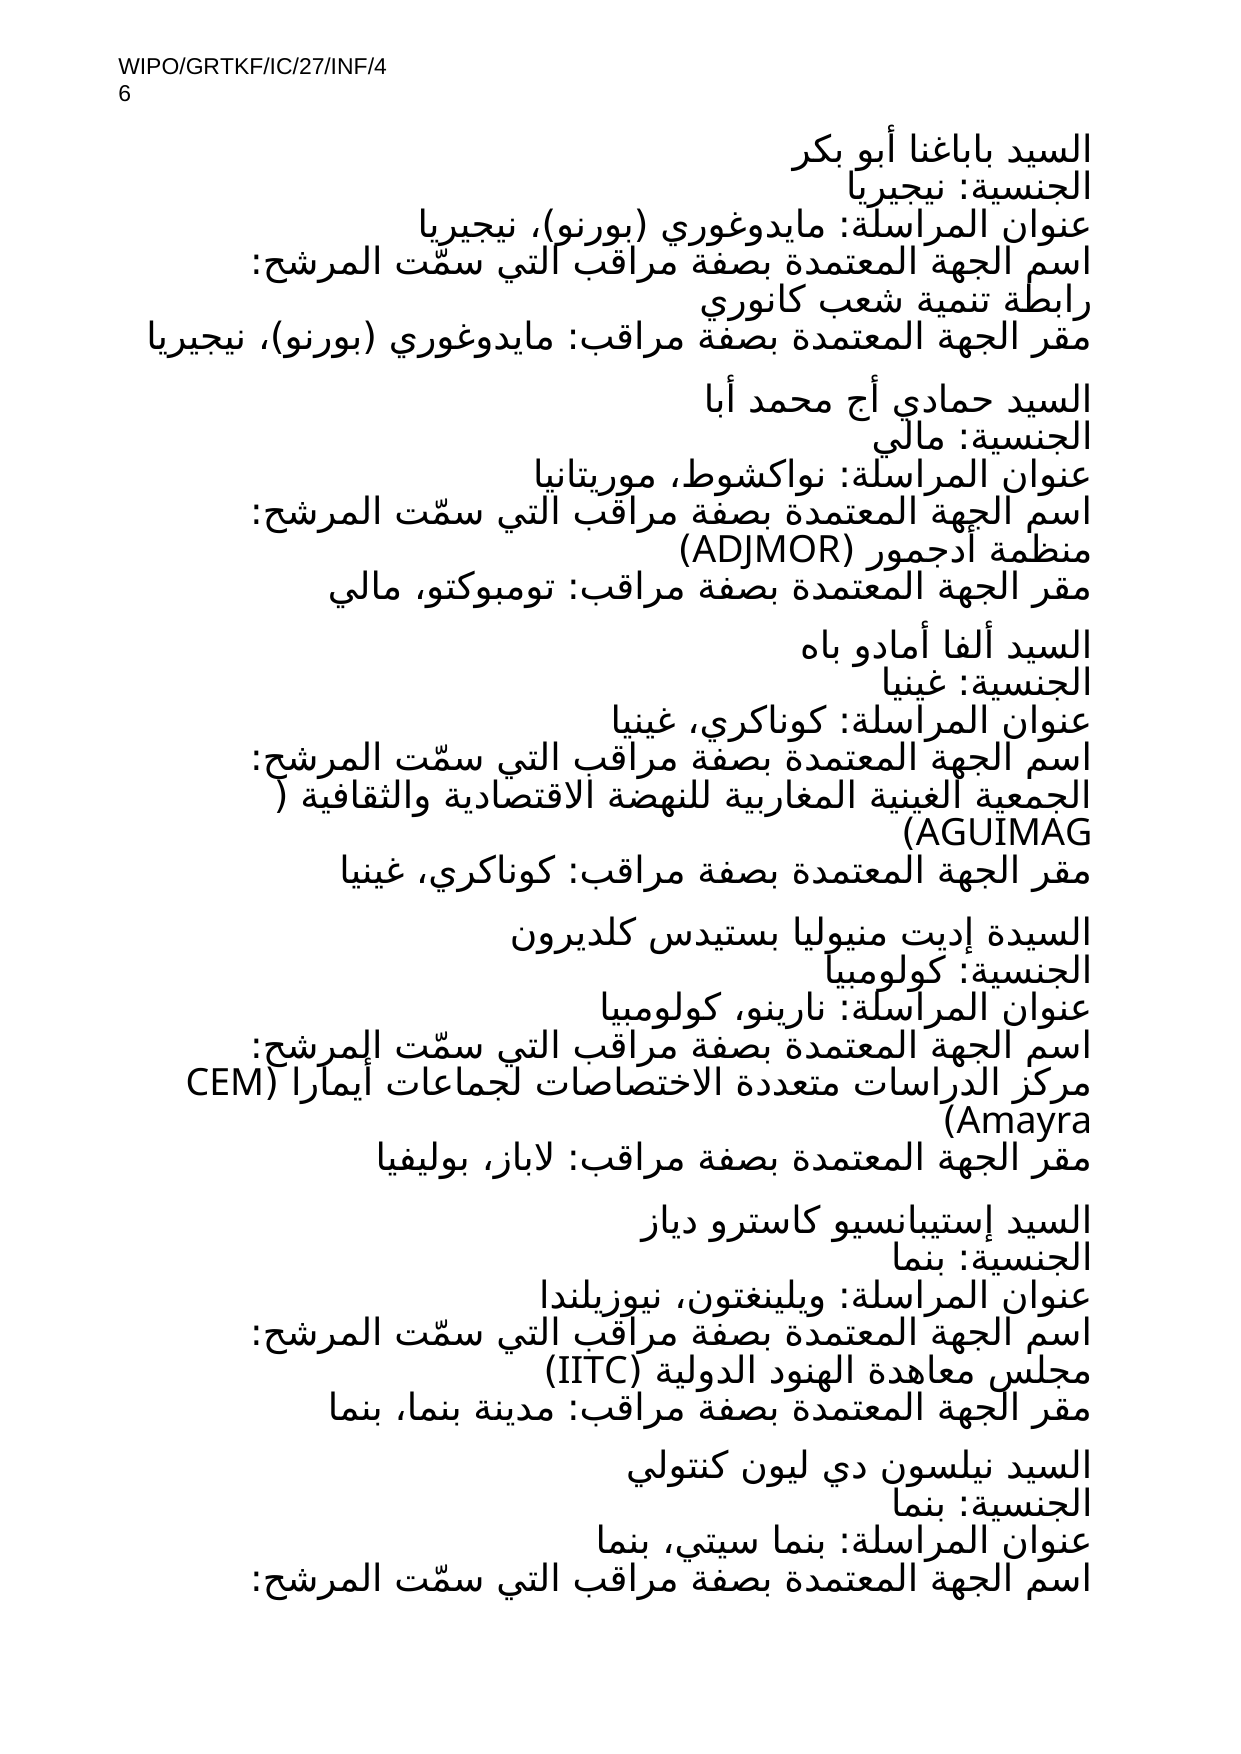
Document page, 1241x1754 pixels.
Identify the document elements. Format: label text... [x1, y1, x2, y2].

text الجنسية: غينيا [118, 666, 1092, 703]
text اسم الجهة المعتمدة بصفة مراقب التي سمّت المرشح: [962, 245, 1092, 282]
text منظمة أدجمور (ADJMOR) [118, 532, 1092, 570]
text مقر الجهة المعتمدة بصفة مراقب: لاباز، بوليفيا [118, 1141, 1003, 1178]
text اسم الجهة المعتمدة بصفة مراقب التي سمّت المرشح: [962, 1316, 1092, 1353]
text مقر الجهة المعتمدة بصفة مراقب: تومبوكتو، مالي [118, 570, 1003, 607]
text عنوان المراسلة: ويلينغتون، نيوزيلندا [118, 1278, 1092, 1316]
text عنوان المراسلة: بنما سيتي، بنما [932, 1524, 1092, 1561]
text مقر الجهة المعتمدة بصفة مراقب: لاباز، بوليفيا [969, 1141, 1092, 1178]
text عنوان المراسلة: كوناكري، غينيا [118, 703, 1092, 741]
text اسم الجهة المعتمدة بصفة مراقب التي سمّت المرشح: [962, 741, 1092, 778]
text السيد باباغنا أبو بكر [118, 132, 1092, 170]
text مقر الجهة المعتمدة بصفة مراقب: تومبوكتو، مالي [969, 570, 1092, 607]
text مقر الجهة المعتمدة بصفة مراقب: مدينة بنما، بنما [118, 1391, 1003, 1428]
text مجلس معاهدة الهنود الدولية (IITC) [118, 1353, 1092, 1391]
text عنوان المراسلة: بنما سيتي، بنما [118, 1524, 972, 1561]
text السيدة إديت منيوليا بستيدس كلديرون [118, 916, 1092, 953]
text اسم الجهة المعتمدة بصفة مراقب التي سمّت المرشح: [118, 741, 365, 778]
text الجنسية: نيجيريا [118, 170, 1092, 207]
text الجنسية: بنما [118, 1241, 1092, 1278]
text اسم الجهة المعتمدة بصفة مراقب التي سمّت المرشح: [118, 1561, 1092, 1599]
text الجنسية: كولومبيا [118, 953, 1092, 991]
text مقر الجهة المعتمدة بصفة مراقب: مدينة بنما، بنما [969, 1391, 1092, 1428]
text عنوان المراسلة: نارينو، كولومبيا [118, 991, 677, 1028]
text اسم الجهة المعتمدة بصفة مراقب التي سمّت المرشح: [118, 1316, 365, 1353]
text السيد نيلسون دي ليون كنتولي [916, 1449, 1092, 1486]
text عنوان المراسلة: نارينو، كولومبيا [932, 991, 1092, 1028]
text عنوان المراسلة: نارينو، كولومبيا [662, 991, 972, 1028]
text اسم الجهة المعتمدة بصفة مراقب التي سمّت المرشح: [325, 1316, 996, 1353]
text اسم الجهة المعتمدة بصفة مراقب التي سمّت المرشح: [325, 495, 996, 532]
text مقر الجهة المعتمدة بصفة مراقب: كوناكري، غينيا [118, 853, 1092, 891]
text الجمعية الغينية المغاربية للنهضة الاقتصادية والثقافية (AGUIMAG) [118, 778, 1092, 853]
text مركز الدراسات متعددة الاختصاصات لجماعات أيمارا (CEM Amayra) [118, 1066, 1092, 1141]
text مقر الجهة المعتمدة بصفة مراقب: مايدوغوري (بورنو)، نيجيريا [968, 320, 1092, 357]
text الجنسية: مالي [118, 420, 1092, 457]
text رابطة تنمية شعب كانوري [118, 282, 1092, 320]
text السيد ألفا أمادو باه [118, 628, 1092, 666]
text مقر الجهة المعتمدة بصفة مراقب: مايدوغوري (بورنو)، نيجيريا [118, 320, 1003, 357]
text اسم الجهة المعتمدة بصفة مراقب التي سمّت المرشح: [118, 245, 365, 282]
text اسم الجهة المعتمدة بصفة مراقب التي سمّت المرشح: [962, 495, 1092, 532]
text السيد حمادي أج محمد أبا [118, 382, 1092, 420]
text الجنسية: بنما [118, 1486, 1092, 1524]
text اسم الجهة المعتمدة بصفة مراقب التي سمّت المرشح: [118, 1028, 1092, 1066]
text اسم الجهة المعتمدة بصفة مراقب التي سمّت المرشح: [325, 245, 996, 282]
text عنوان المراسلة: مايدوغوري (بورنو)، نيجيريا [118, 207, 1092, 245]
text السيد نيلسون دي ليون كنتولي [776, 1449, 964, 1486]
text السيد نيلسون دي ليون كنتولي [118, 1449, 803, 1486]
text اسم الجهة المعتمدة بصفة مراقب التي سمّت المرشح: [325, 741, 996, 778]
text عنوان المراسلة: نواكشوط، موريتانيا [118, 457, 1092, 495]
text اسم الجهة المعتمدة بصفة مراقب التي سمّت المرشح: [118, 495, 365, 532]
text السيد إستيبانسيو كاسترو دياز [118, 1203, 1092, 1241]
